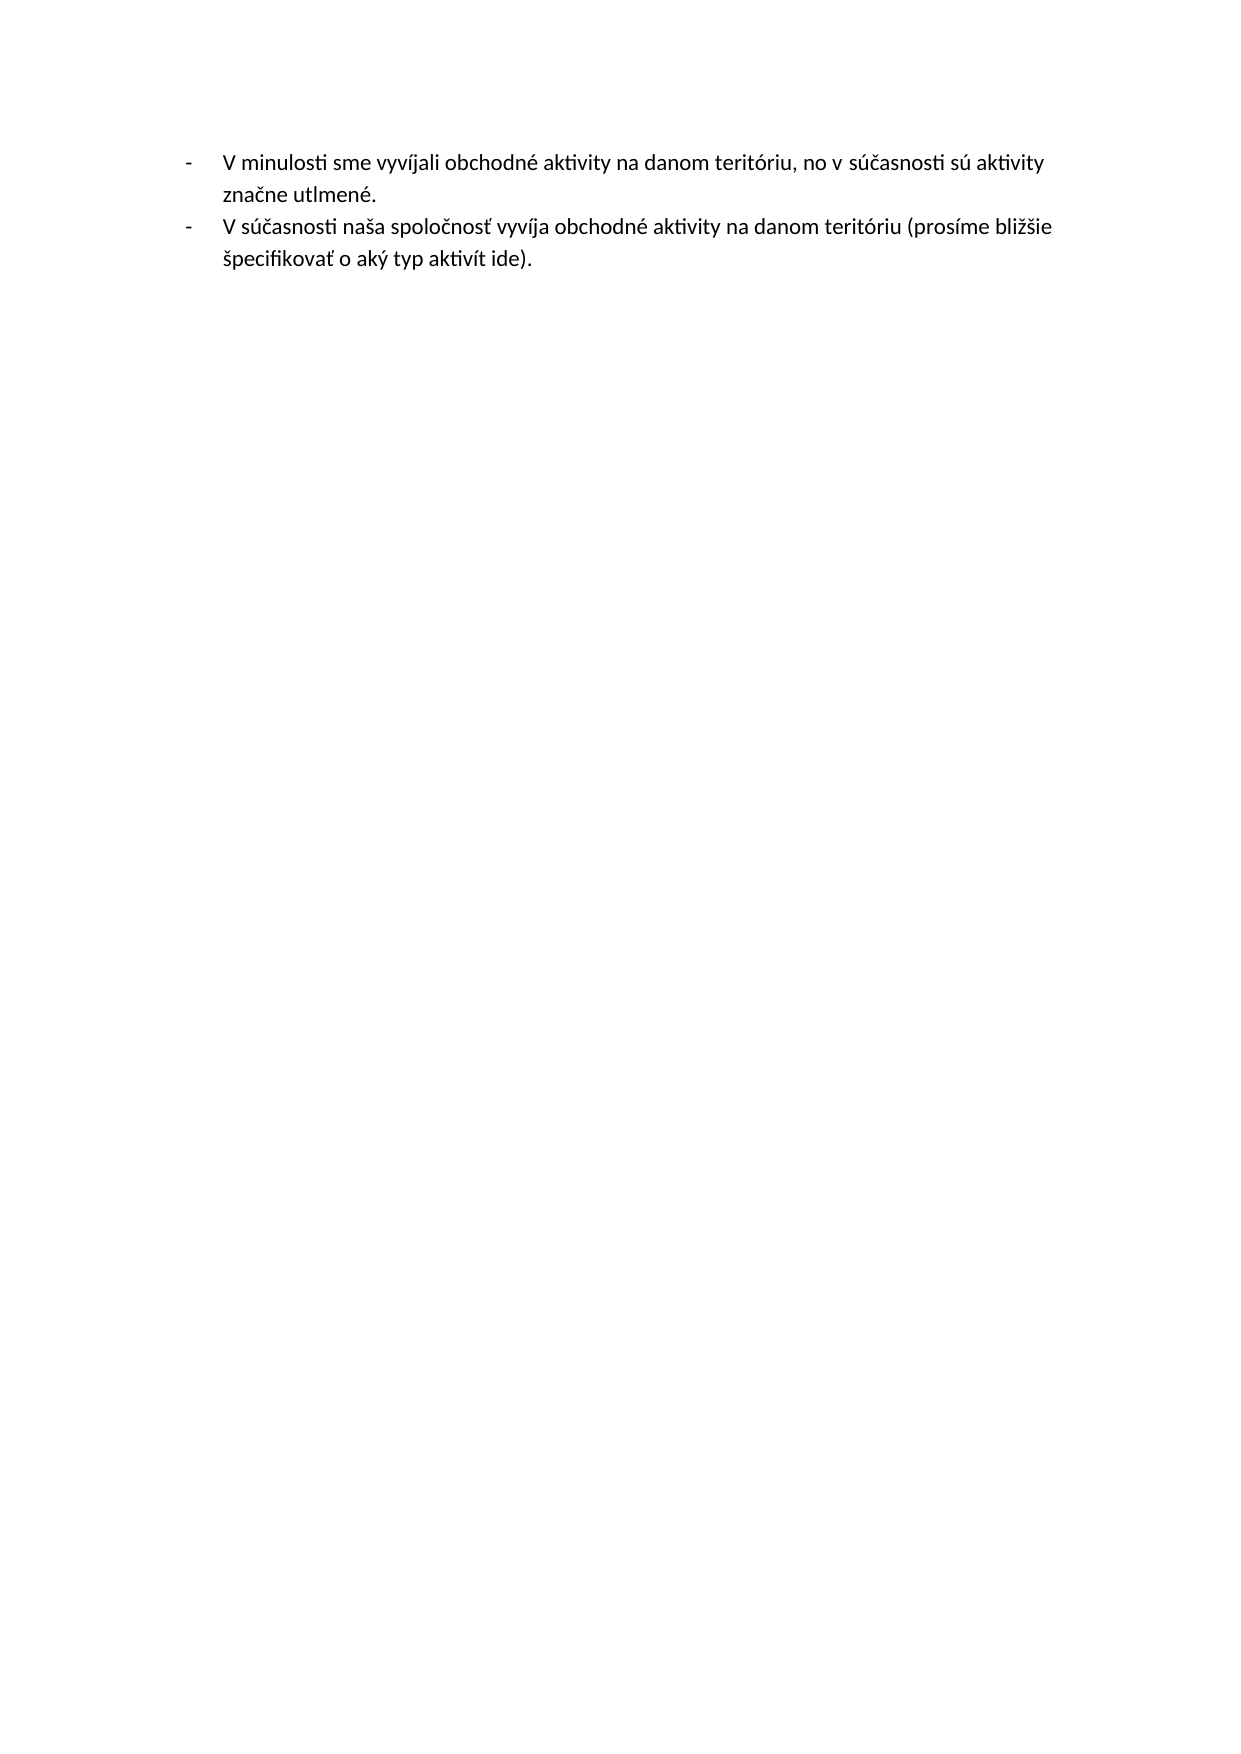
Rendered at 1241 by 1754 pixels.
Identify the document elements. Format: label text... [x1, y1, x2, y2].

list V minulosti sme vyvíjali obchodné aktivity na danom teritóriu, no v súčasnosti sú aktivity značne utlmené. [185, 148, 1093, 208]
list V súčasnosti naša spoločnosť vyvíja obchodné aktivity na danom teritóriu (prosíme bližšie špecifikovať o aký typ aktivít ide). [185, 212, 1093, 272]
